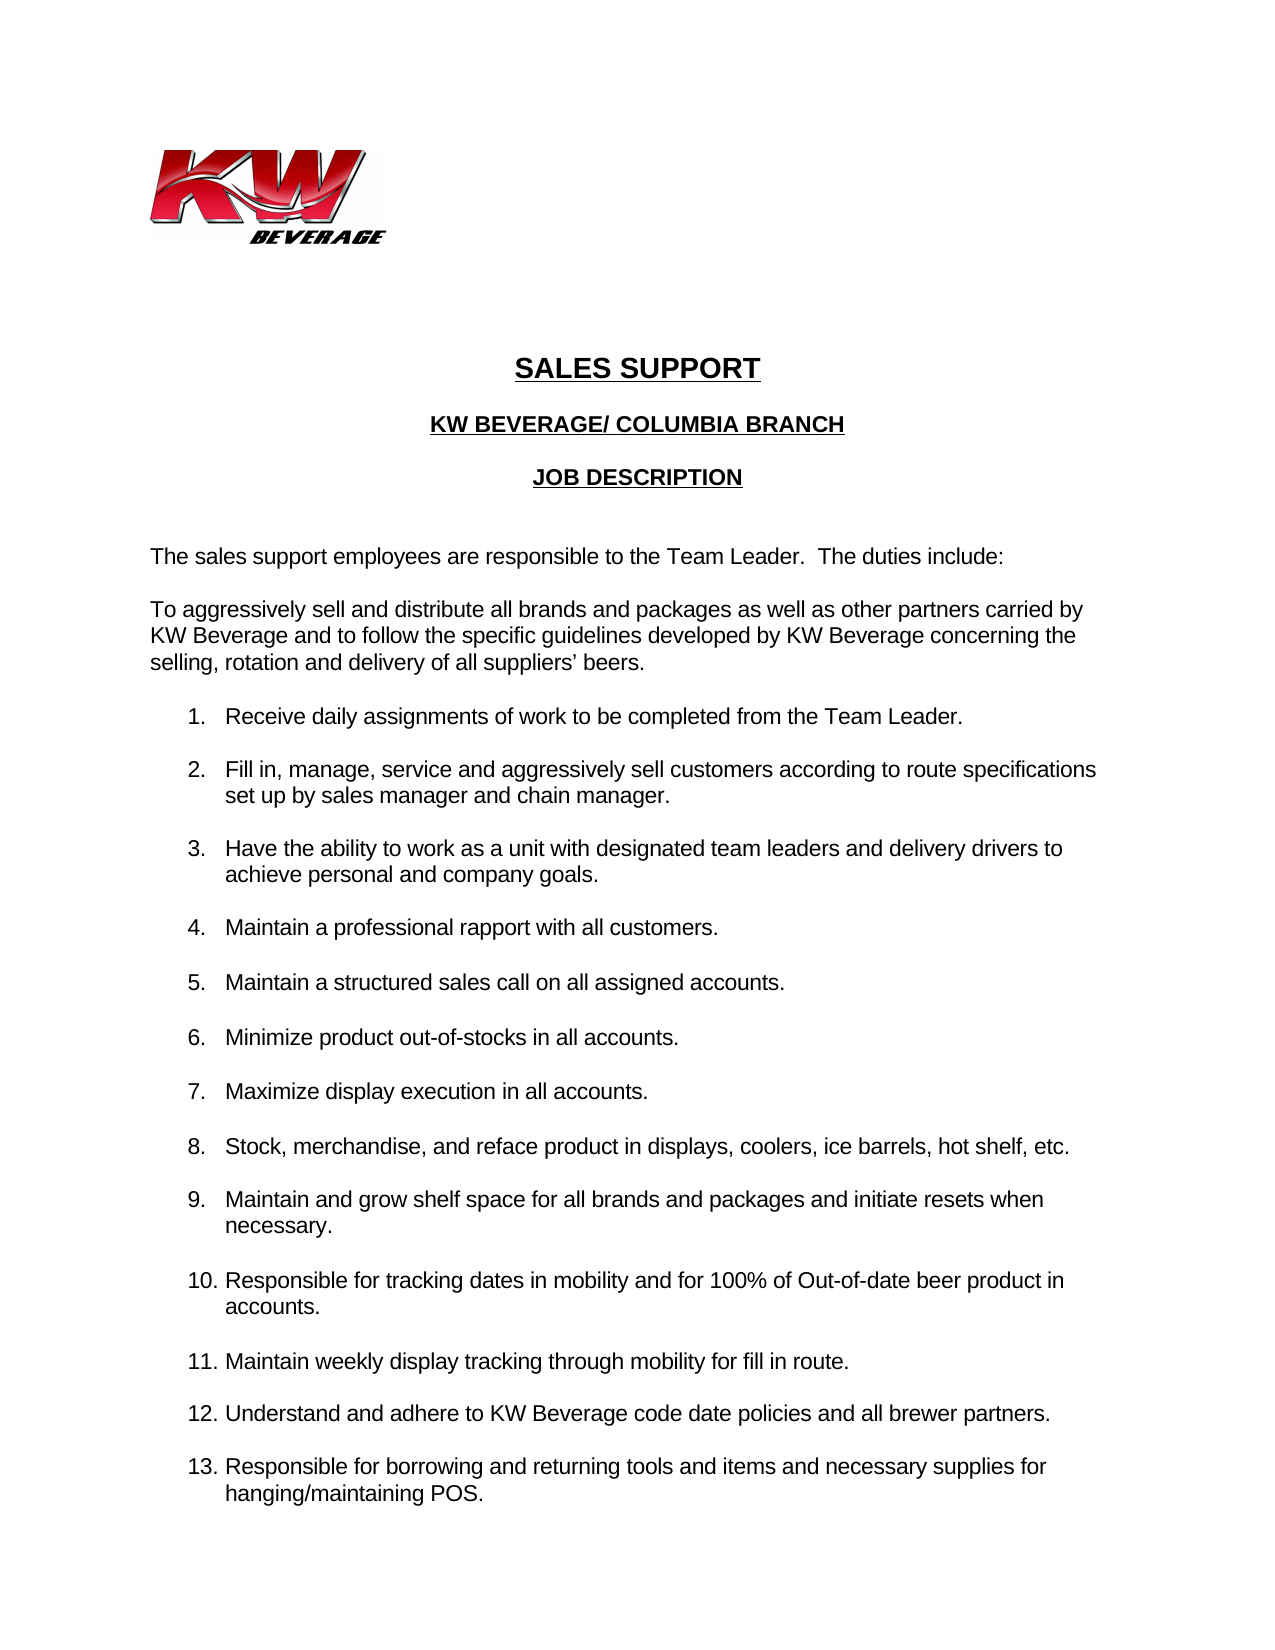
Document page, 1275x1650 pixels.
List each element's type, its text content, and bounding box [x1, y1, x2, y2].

list Stock, merchandise, and reface product in displays, coolers, ice barrels, hot shelf, etc. [187, 1133, 1125, 1186]
list Minimize product out-of-stocks in all accounts. [187, 1023, 1125, 1050]
list Have the ability to work as a unit with designated team leaders and delivery drivers to achieve personal and company goals. [187, 835, 1125, 888]
title SALES SUPPORT [150, 352, 1125, 385]
list Responsible for tracking dates in mobility and for 100% of Out-of-date beer product in accounts. [187, 1267, 1125, 1319]
list Maintain and grow shelf space for all brands and packages and initiate resets when necessary. [187, 1186, 1125, 1238]
list Maintain weekly display tracking through mobility for fill in route. [187, 1348, 1125, 1400]
picture [150, 150, 387, 244]
subtitle KW BEVERAGE/ COLUMBIA BRANCH [150, 411, 1125, 438]
text JOB DESCRIPTION [150, 464, 1125, 491]
list Maximize display execution in all accounts. [187, 1078, 1125, 1104]
list Receive daily assignments of work to be completed from the Team Leader. [187, 703, 1125, 756]
list Maintain a structured sales call on all assigned accounts. [187, 969, 1125, 995]
text To aggressively sell and distribute all brands and packages as well as other partners carried by KW Beverage and to follow the specific guidelines developed by KW Beverage concerning the selling, rotation and delivery of all suppliers’ beers. [150, 596, 1125, 675]
list Maintain a professional rapport with all customers. [187, 914, 1125, 941]
list Fill in, manage, service and aggressively sell customers according to route specifications set up by sales manager and chain manager. [187, 756, 1125, 809]
list Understand and adhere to KW Beverage code date policies and all brewer partners. [187, 1400, 1125, 1453]
list Responsible for borrowing and returning tools and items and necessary supplies for hanging/maintaining POS. [187, 1453, 1125, 1506]
text The sales support employees are responsible to the Team Leader. The duties include: [150, 543, 1125, 596]
